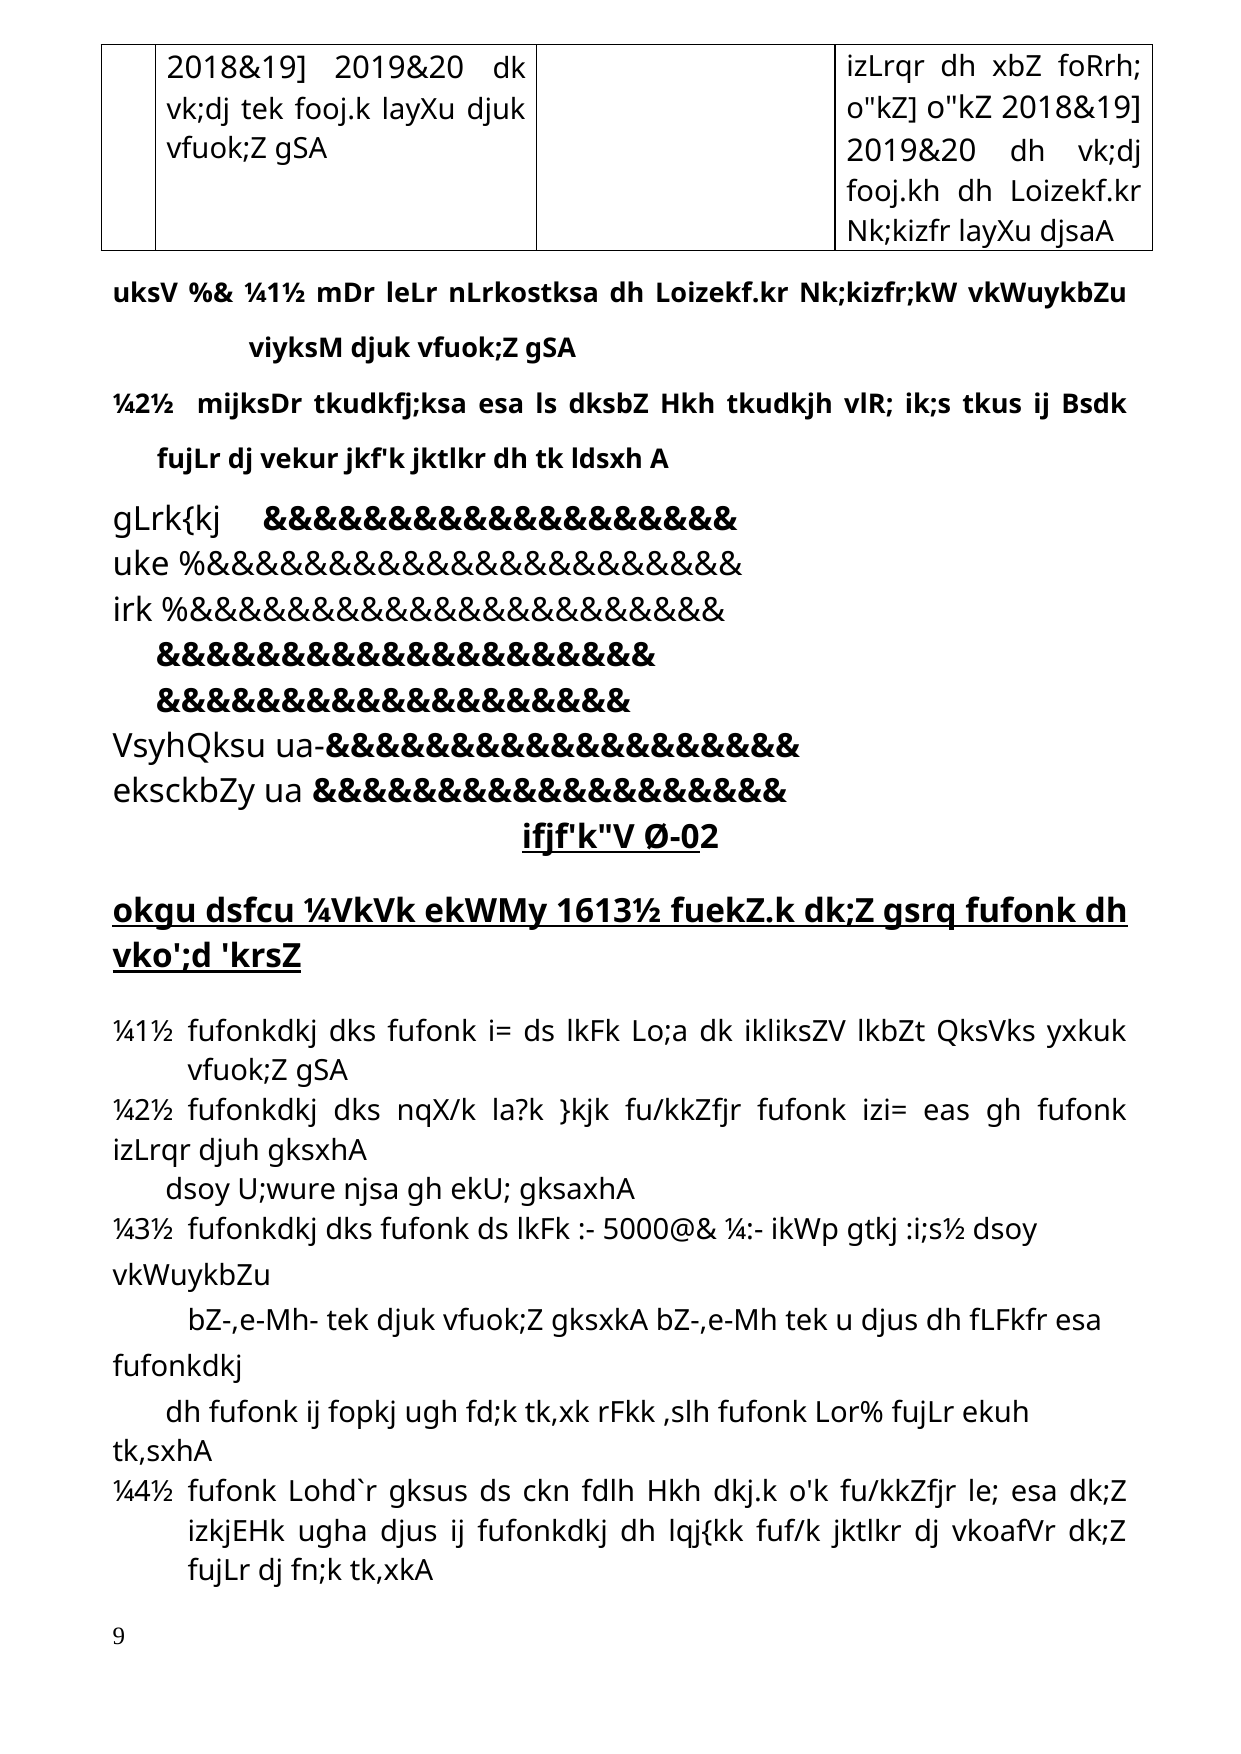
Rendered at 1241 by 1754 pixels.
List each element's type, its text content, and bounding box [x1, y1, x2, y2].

text VsyhQksu ua-&&&&&&&&&&&&&&&&&&& [112, 722, 1128, 767]
text ¼1½ fufonkdkj dks fufonk i= ds lkFk Lo;a dk ikliksZV lkbZt QksVks yxkuk vfuok;Z gSA [112, 1010, 1128, 1089]
text irk %&&&&&&&&&&&&&&&&&&&&&& [112, 586, 1128, 631]
text okgu dsfcu ¼VkVk ekWMy 1613½ fuekZ.k dk;Z gsrq fufonk dh vko';d 'krsZ [112, 886, 1128, 925]
text gLrk{kj &&&&&&&&&&&&&&&&&&& [112, 495, 1128, 540]
list ¼3½ fufonkdkj dks fufonk ds lkFk :- 5000@& ¼:- ikWp gtkj :i;s½ dsoy vkWuykbZu [112, 1208, 1128, 1294]
table_cell [537, 45, 834, 250]
text ¼2½ mijksDr tkudkfj;ksa esa ls dksbZ Hkh tkudkjh vlR; ik;s tkus ij Bsdk fujLr dj vekur jkf'k jktlkr dh tk ldsxh A [112, 384, 1128, 476]
text uksV %& ¼1½ mDr leLr nLrkostksa dh Loizekf.kr Nk;kizfr;kW vkWuykbZu viyksM djuk vfuok;Z gSA [112, 273, 1128, 366]
list dh fufonk ij fopkj ugh fd;k tk,xk rFkk ,slh fufonk Lor% fujLr ekuh tk,sxhA [112, 1391, 1128, 1470]
table_cell 7- [102, 45, 155, 250]
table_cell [836, 45, 1152, 250]
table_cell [156, 45, 536, 250]
text &&&&&&&&&&&&&&&&&&&& [112, 631, 1128, 676]
text ¼4½ fufonk Lohd`r gksus ds ckn fdlh Hkh dkj.k o'k fu/kkZfjr le; esa dk;Z izkjEHk ugha djus ij fufonkdkj dh lqj{kk fuf/k jktlkr dj vkoafVr dk;Z fujLr dj fn;k tk,xkA [112, 1470, 1128, 1589]
text dsoy U;wure njsa gh ekU; gksaxhA [112, 1169, 1128, 1208]
text ¼2½ fufonkdkj dks nqX/k la?k }kjk fu/kkZfjr fufonk izi= eas gh fufonk izLrqr djuh gksxhA [112, 1089, 1128, 1169]
text okgu dsfcu ¼VkVk ekWMy 1613½ fuekZ.k dk;Z gsrq fufonk dh vko';d 'krsZ [112, 927, 1128, 977]
text eksckbZy ua &&&&&&&&&&&&&&&&&&& [112, 767, 1128, 813]
list bZ-,e-Mh- tek djuk vfuok;Z gksxkA bZ-,e-Mh tek u djus dh fLFkfr esa fufonkdkj [112, 1299, 1128, 1385]
text ifjf'k"V Ø-02 [112, 813, 1128, 858]
text &&&&&&&&&&&&&&&&&&& [112, 676, 1128, 722]
text uke %&&&&&&&&&&&&&&&&&&&&&& [112, 540, 1128, 586]
